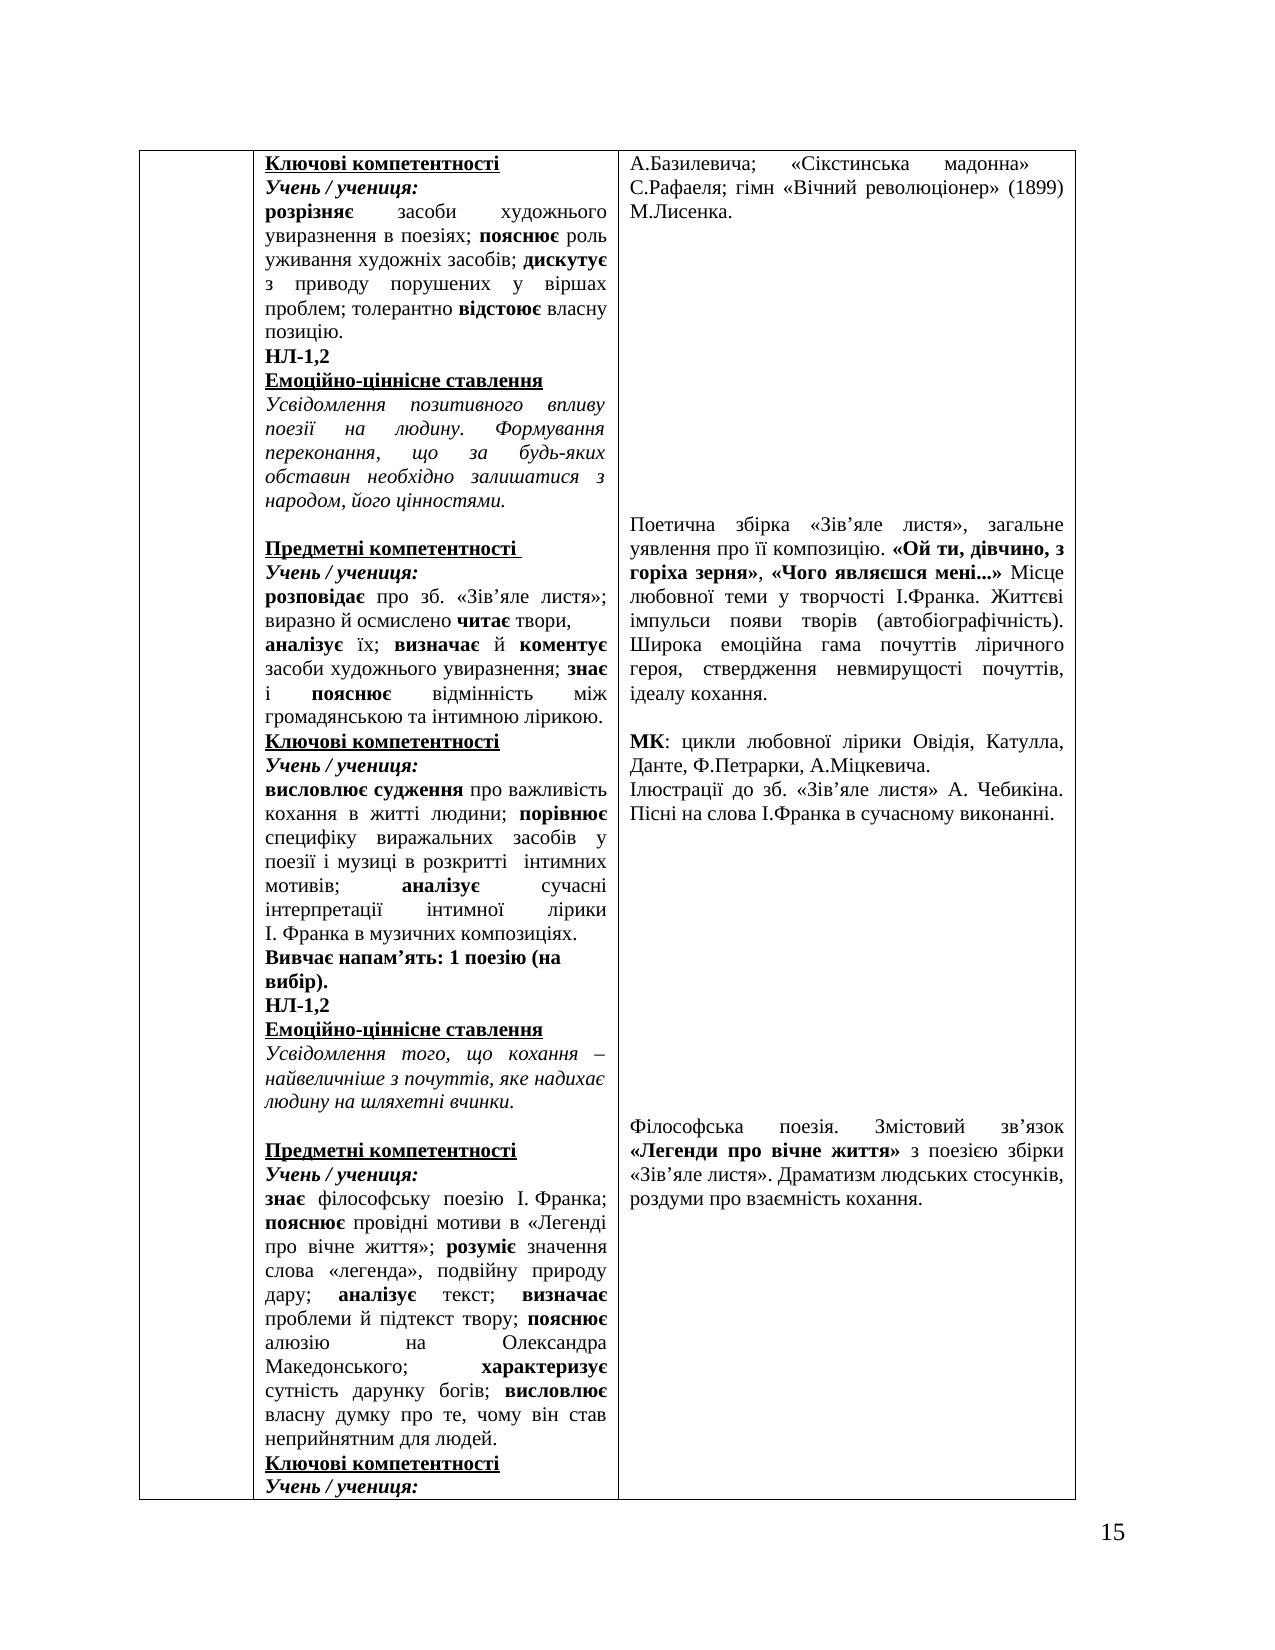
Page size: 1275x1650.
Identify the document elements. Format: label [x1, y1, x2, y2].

table_cell [619, 151, 1075, 1498]
table_cell [140, 151, 253, 1498]
table_cell [254, 151, 618, 1498]
